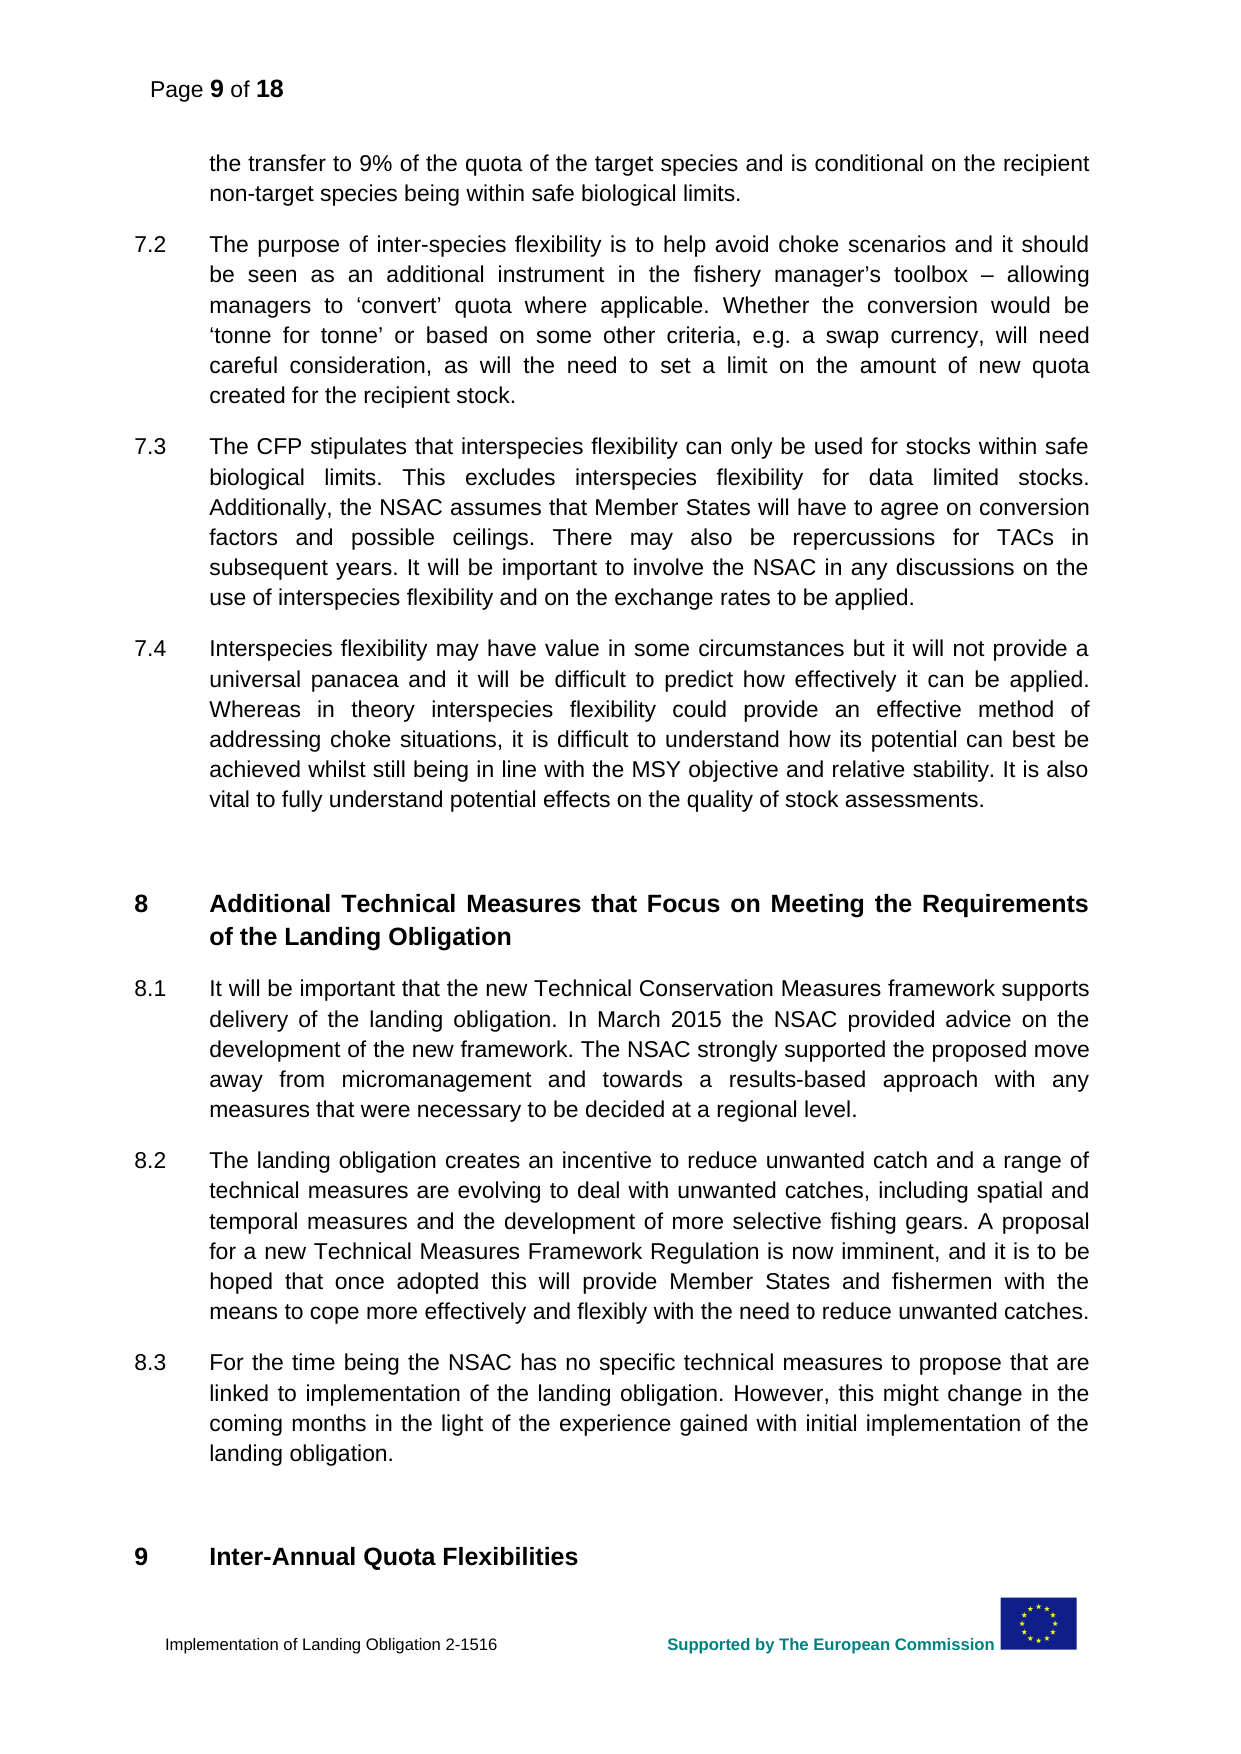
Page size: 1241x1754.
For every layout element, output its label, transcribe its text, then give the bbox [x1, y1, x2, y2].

text 8.2 The landing obligation creates an incentive to reduce unwanted catch and a range of technical measures are evolving to deal with unwanted catches, including spatial and temporal measures and the development of more selective fishing gears. A proposal for a new Technical Measures Framework Regulation is now imminent, and it is to be hoped that once adopted this will provide Member States and fishermen with the means to cope more effectively and flexibly with the need to reduce unwanted catches. [134, 1147, 1090, 1325]
text 9 Inter-Annual Quota Flexibilities [134, 1542, 1090, 1571]
text 8 Additional Technical Measures that Focus on Meeting the Requirements of the Landing Obligation [134, 888, 1090, 950]
text 7.2 The purpose of inter-species flexibility is to help avoid choke scenarios and it should be seen as an additional instrument in the fishery manager’s toolbox – allowing managers to ‘convert’ quota where applicable. Whether the conversion would be ‘tonne for tonne’ or based on some other criteria, e.g. a swap currency, will need careful consideration, as will the need to set a limit on the amount of new quota created for the recipient stock. [134, 231, 1090, 409]
text 7.3 The CFP stipulates that interspecies flexibility can only be used for stocks within safe biological limits. This excludes interspecies flexibility for data limited stocks. Additionally, the NSAC assumes that Member States will have to agree on conversion factors and possible ceilings. There may also be repercussions for TACs in subsequent years. It will be important to involve the NSAC in any discussions on the use of interspecies flexibility and on the exchange rates to be applied. [134, 433, 1090, 611]
text 7.4 Interspecies flexibility may have value in some circumstances but it will not provide a universal panacea and it will be difficult to predict how effectively it can be applied. Whereas in theory interspecies flexibility could provide an effective method of addressing choke situations, it is difficult to understand how its potential can best be achieved whilst still being in line with the MSY objective and relative stability. It is also vital to fully understand potential effects on the quality of stock assessments. [134, 635, 1090, 813]
text 8.1 It will be important that the new Technical Conservation Measures framework supports delivery of the landing obligation. In March 2015 the NSAC provided advice on the development of the new framework. The NSAC strongly supported the proposed move away from micromanagement and towards a results-based approach with any measures that were necessary to be decided at a regional level. [134, 975, 1090, 1123]
text 8.3 For the time being the NSAC has no specific technical measures to propose that are linked to implementation of the landing obligation. However, this might change in the coming months in the light of the experience gained with initial implementation of the landing obligation. [134, 1349, 1090, 1466]
picture [999, 1597, 1078, 1651]
